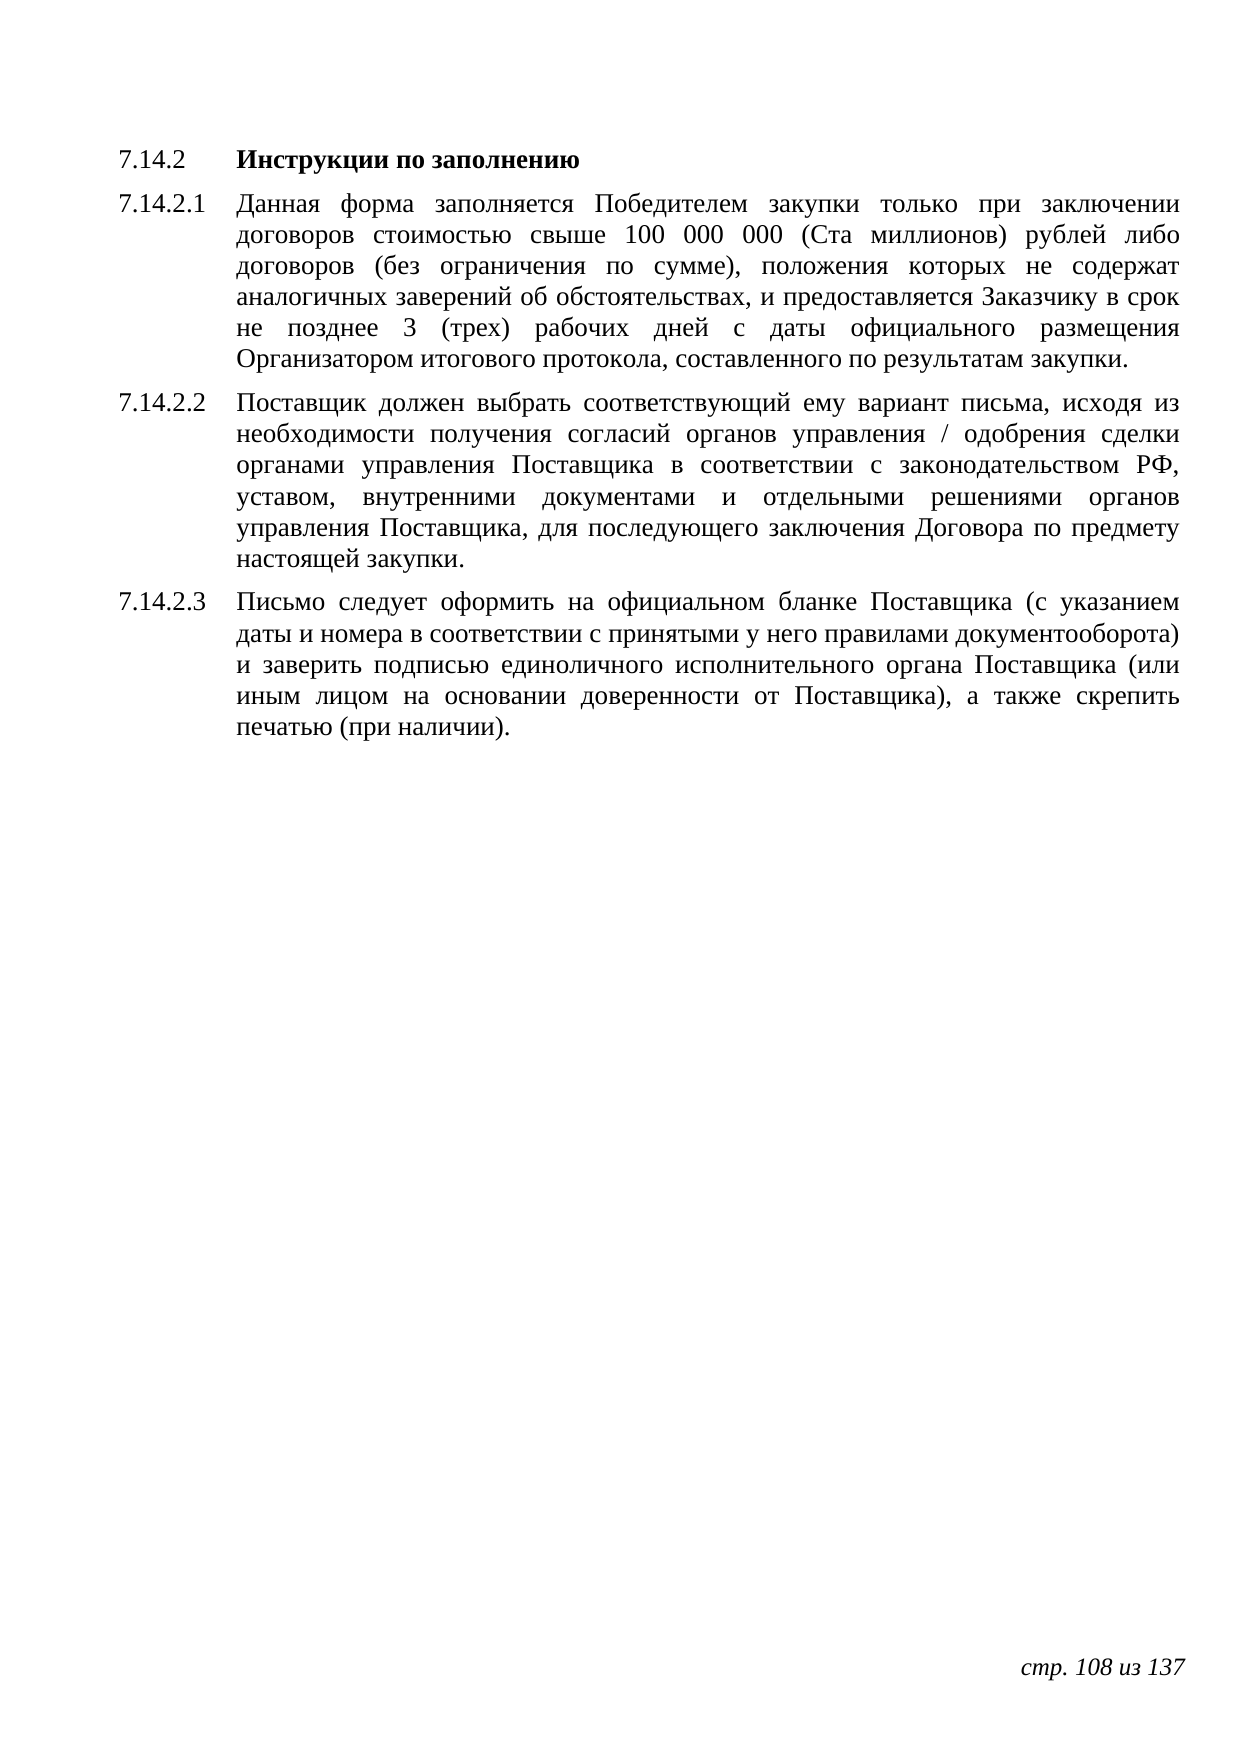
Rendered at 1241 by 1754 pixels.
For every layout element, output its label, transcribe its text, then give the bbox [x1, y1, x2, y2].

list Данная форма заполняется Победителем закупки только при заключении договоров стоимостью свыше 100 000 000 (Ста миллионов) рублей либо договоров (без ограничения по сумме), положения которых не содержат аналогичных заверений об обстоятельствах, и предоставляется Заказчику в срок не позднее 3 (трех) рабочих дней с даты официального размещения Организатором итогового протокола, составленного по результатам закупки. [118, 187, 1181, 374]
list Инструкции по заполнению [118, 143, 1181, 174]
list Поставщик должен выбрать соответствующий ему вариант письма, исходя из необходимости получения согласий органов управления / одобрения сделки органами управления Поставщика в соответствии с законодательством РФ, уставом, внутренними документами и отдельными решениями органов управления Поставщика, для последующего заключения Договора по предмету настоящей закупки. [118, 386, 1181, 573]
list Письмо следует оформить на официальном бланке Поставщика (с указанием даты и номера в соответствии с принятыми у него правилами документооборота) и заверить подписью единоличного исполнительного органа Поставщика (или иным лицом на основании доверенности от Поставщика), а также скрепить печатью (при наличии). [118, 586, 1181, 741]
